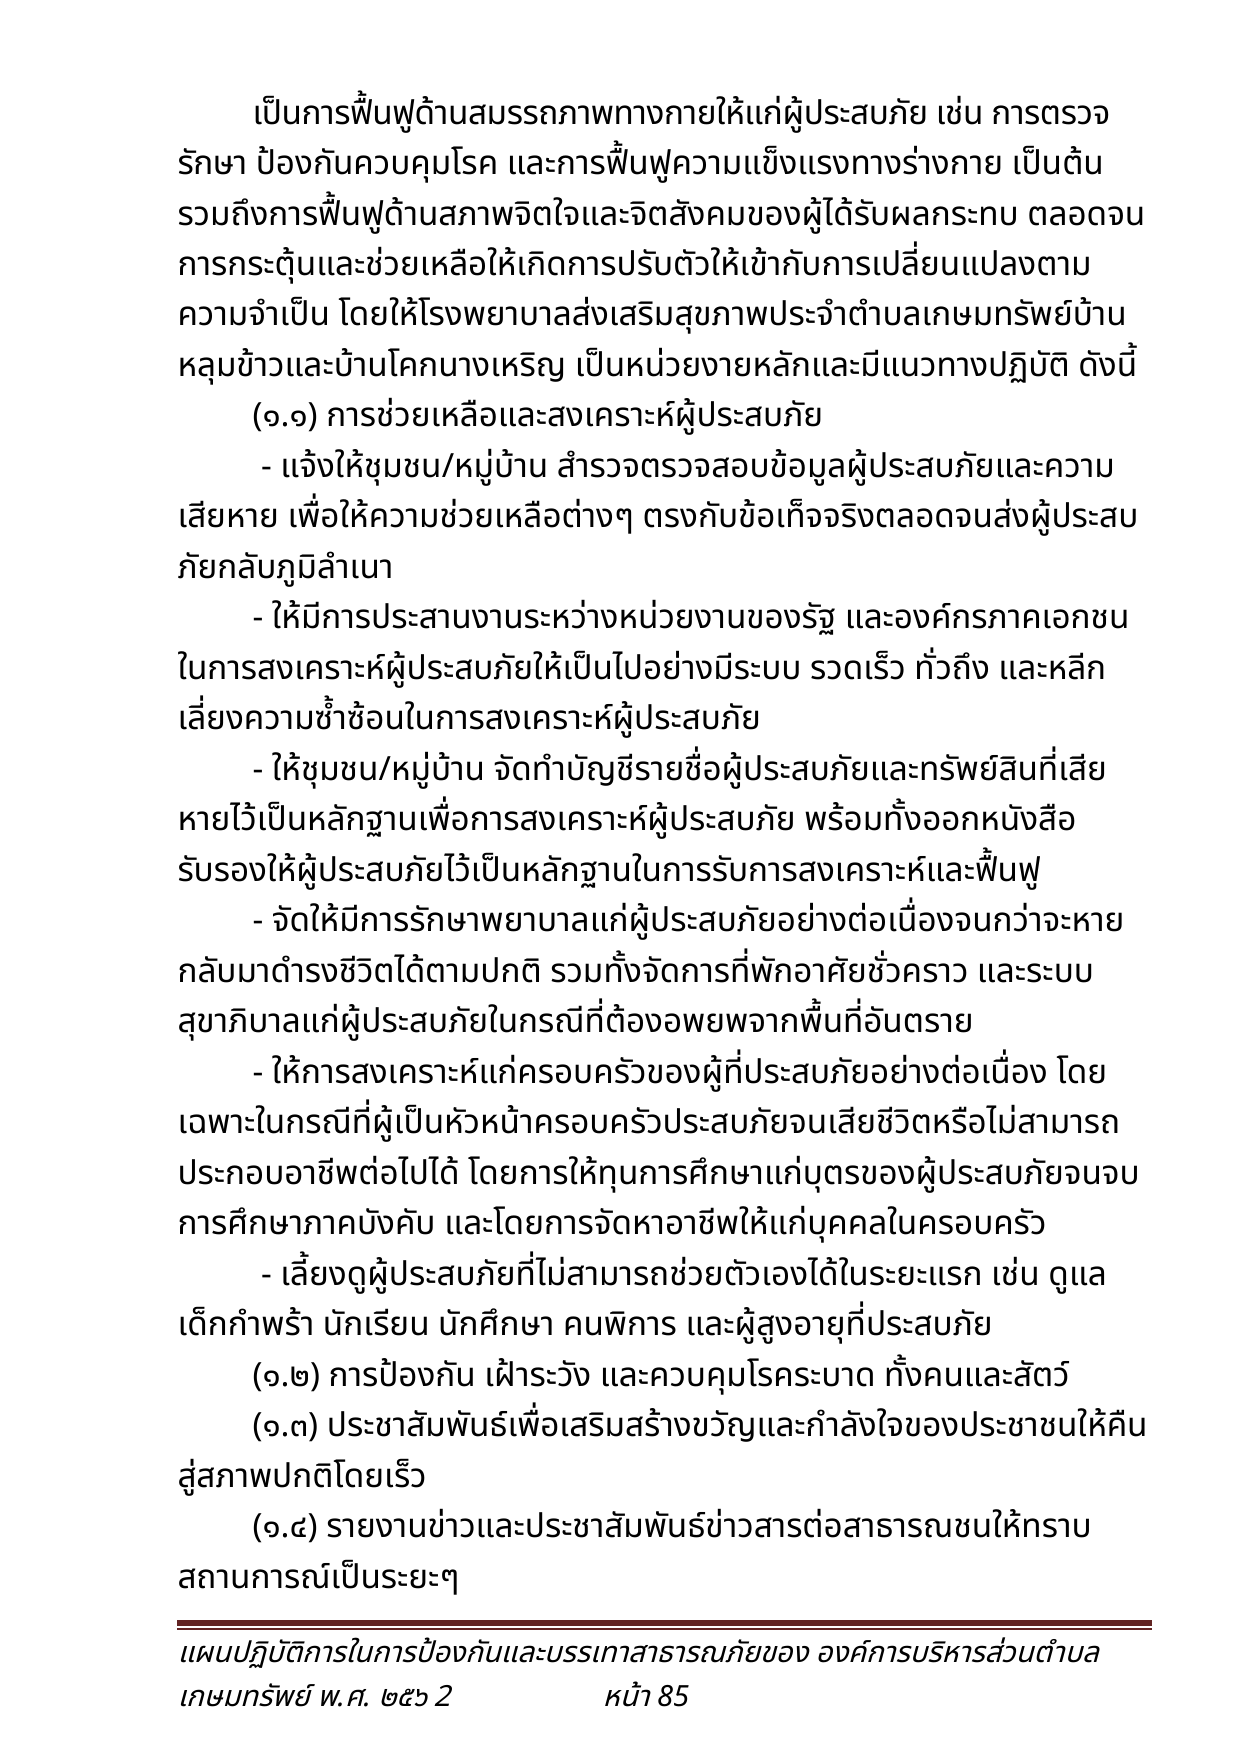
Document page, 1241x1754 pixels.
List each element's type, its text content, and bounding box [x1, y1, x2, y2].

text - ให้การสงเคราะห์แก่ครอบครัวของผู้ที่ประสบภัยอย่างต่อเนื่อง โดยเฉพาะในกรณีที่ผู้เป็นหัวหน้าครอบครัวประสบภัยจนเสียชีวิตหรือไม่สามารถประกอบอาชีพต่อไปได้ โดยการให้ทุนการศึกษาแก่บุตรของผู้ประสบภัยจนจบการศึกษาภาคบังคับ และโดยการจัดหาอาชีพให้แก่บุคคลในครอบครัว [177, 1048, 1152, 1249]
text (๑.๑) การช่วยเหลือและสงเคราะห์ผู้ประสบภัย [177, 391, 1152, 442]
text - ให้ชุมชน/หมู่บ้าน จัดทำบัญชีรายชื่อผู้ประสบภัยและทรัพย์สินที่เสียหายไว้เป็นหลักฐานเพื่อการสงเคราะห์ผู้ประสบภัย พร้อมทั้งออกหนังสือรับรองให้ผู้ประสบภัยไว้เป็นหลักฐานในการรับการสงเคราะห์และฟื้นฟู [177, 745, 1152, 896]
text - แจ้งให้ชุมชน/หมู่บ้าน สำรวจตรวจสอบข้อมูลผู้ประสบภัยและความเสียหาย เพื่อให้ความช่วยเหลือต่างๆ ตรงกับข้อเท็จจริงตลอดจนส่งผู้ประสบภัยกลับภูมิลำเนา [177, 442, 1152, 593]
text (๑.๒) การป้องกัน เฝ้าระวัง และควบคุมโรคระบาด ทั้งคนและสัตว์ [177, 1351, 1152, 1401]
text (๑.๔) รายงานข่าวและประชาสัมพันธ์ข่าวสารต่อสาธารณชนให้ทราบสถานการณ์เป็นระยะๆ [177, 1502, 1152, 1603]
text (๑.๓) ประชาสัมพันธ์เพื่อเสริมสร้างขวัญและกำลังใจของประชาชนให้คืนสู่สภาพปกติโดยเร็ว [177, 1401, 1152, 1502]
text - ให้มีการประสานงานระหว่างหน่วยงานของรัฐ และองค์กรภาคเอกชนในการสงเคราะห์ผู้ประสบภัยให้เป็นไปอย่างมีระบบ รวดเร็ว ทั่วถึง และหลีกเลี่ยงความซ้ำซ้อนในการสงเคราะห์ผู้ประสบภัย [177, 593, 1152, 745]
text เป็นการฟื้นฟูด้านสมรรถภาพทางกายให้แก่ผู้ประสบภัย เช่น การตรวจรักษา ป้องกันควบคุมโรค และการฟื้นฟูความแข็งแรงทางร่างกาย เป็นต้น รวมถึงการฟื้นฟูด้านสภาพจิตใจและจิตสังคมของผู้ได้รับผลกระทบ ตลอดจนการกระตุ้นและช่วยเหลือให้เกิดการปรับตัวให้เข้ากับการเปลี่ยนแปลงตามความจำเป็น โดยให้โรงพยาบาลส่งเสริมสุขภาพประจำตำบลเกษมทรัพย์บ้านหลุมข้าวและบ้านโคกนางเหริญ เป็นหน่วยงายหลักและมีแนวทางปฏิบัติ ดังนี้ [177, 89, 1152, 391]
text - เลี้ยงดูผู้ประสบภัยที่ไม่สามารถช่วยตัวเองได้ในระยะแรก เช่น ดูแลเด็กกำพร้า นักเรียน นักศึกษา คนพิการ และผู้สูงอายุที่ประสบภัย [177, 1249, 1152, 1351]
text - จัดให้มีการรักษาพยาบาลแก่ผู้ประสบภัยอย่างต่อเนื่องจนกว่าจะหายกลับมาดำรงชีวิตได้ตามปกติ รวมทั้งจัดการที่พักอาศัยชั่วคราว และระบบสุขาภิบาลแก่ผู้ประสบภัยในกรณีที่ต้องอพยพจากพื้นที่อันตราย [177, 896, 1152, 1048]
